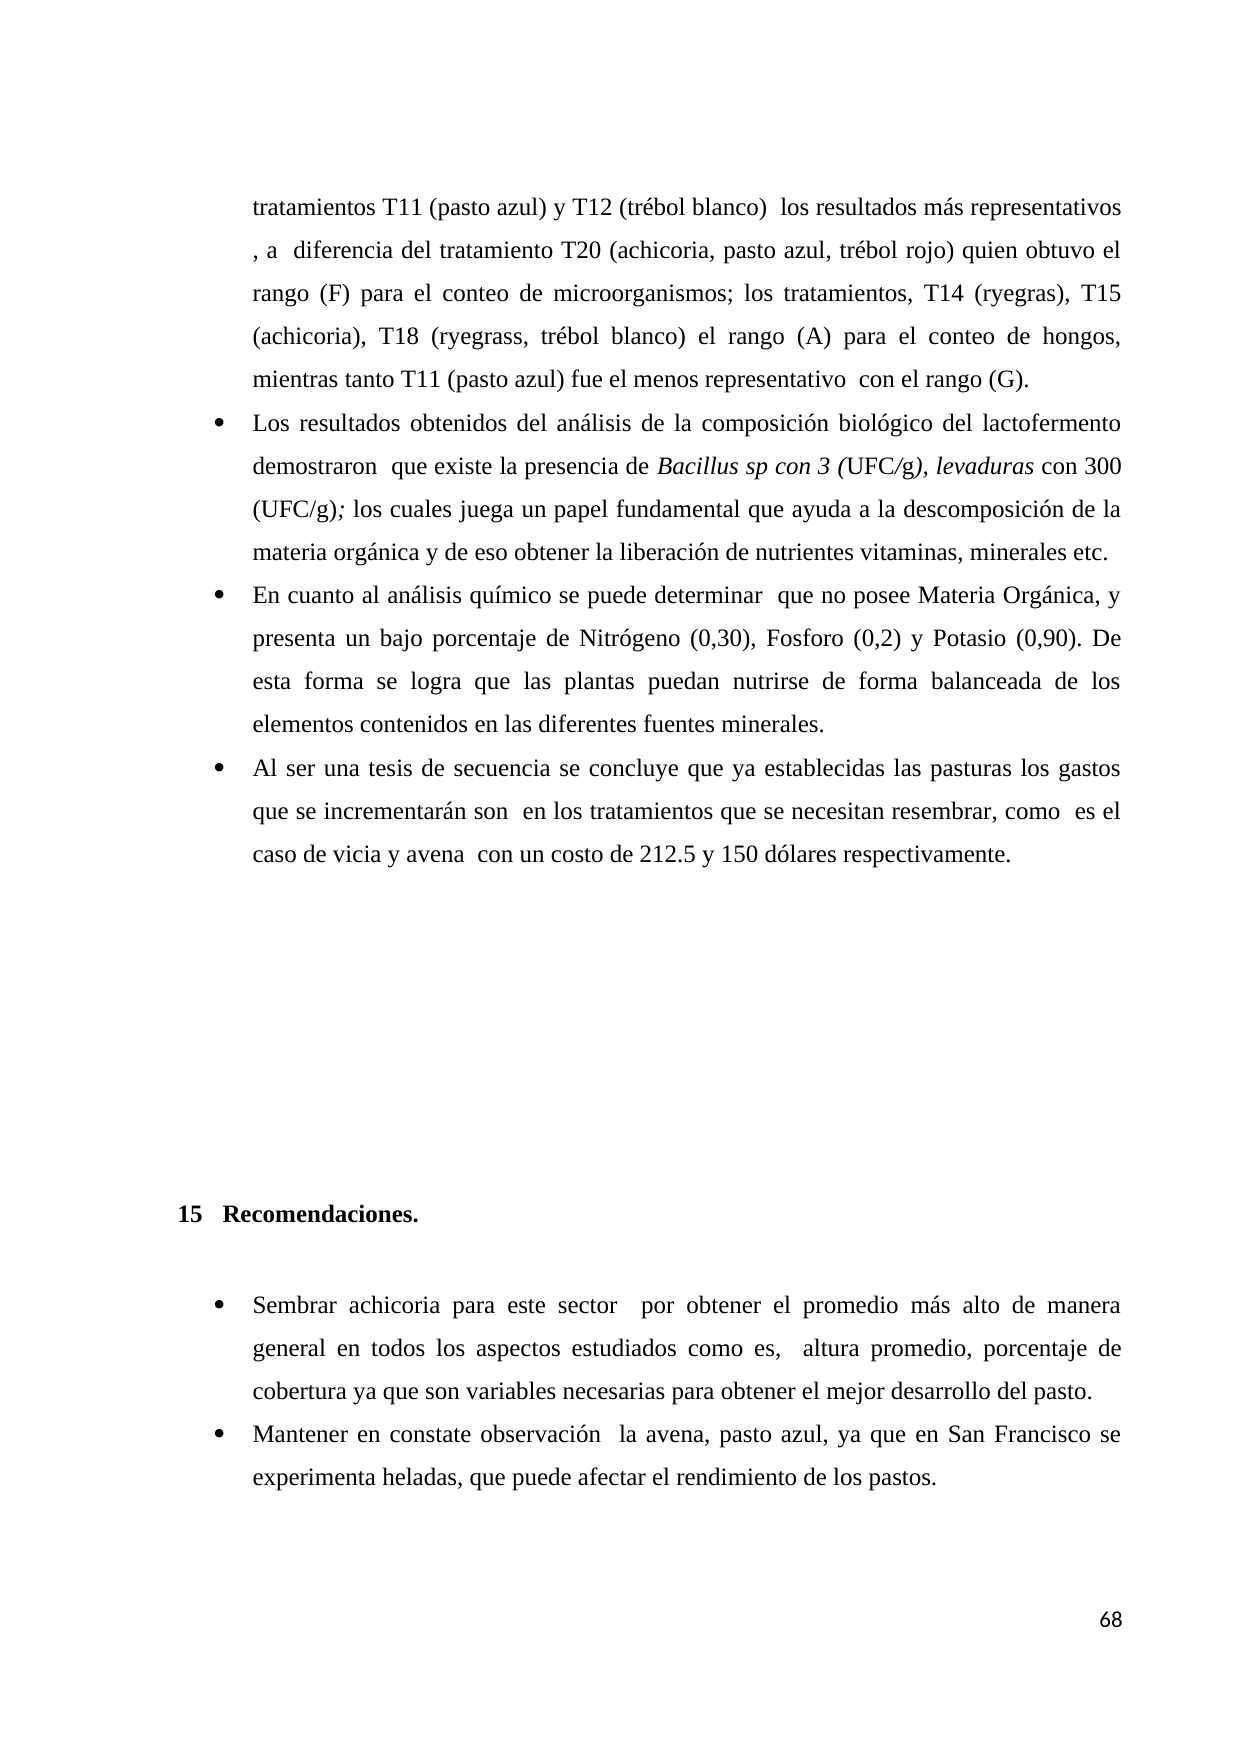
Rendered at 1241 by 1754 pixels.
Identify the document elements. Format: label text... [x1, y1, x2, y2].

list Los resultados obtenidos del análisis de la composición biológico del lactofermento demostraron que existe la presencia de Bacillus sp con 3 (UFC/g), levaduras con 300 (UFC/g); los cuales juega un papel fundamental que ayuda a la descomposición de la materia orgánica y de eso obtener la liberación de nutrientes vitaminas, minerales etc. [215, 408, 1122, 566]
subtitle Recomendaciones. [177, 1199, 1122, 1228]
list En cuanto al análisis químico se puede determinar que no posee Materia Orgánica, y presenta un bajo porcentaje de Nitrógeno (0,30), Fosforo (0,2) y Potasio (0,90). De esta forma se logra que las plantas puedan nutrirse de forma balanceada de los elementos contenidos en las diferentes fuentes minerales. [215, 580, 1122, 738]
list Mantener en constate observación la avena, pasto azul, ya que en San Francisco se experimenta heladas, que puede afectar el rendimiento de los pastos. [215, 1419, 1122, 1491]
list Al ser una tesis de secuencia se concluye que ya establecidas las pasturas los gastos que se incrementarán son en los tratamientos que se necesitan resembrar, como es el caso de vicia y avena con un costo de 212.5 y 150 dólares respectivamente. [215, 753, 1122, 868]
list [215, 192, 1122, 393]
list Sembrar achicoria para este sector por obtener el promedio más alto de manera general en todos los aspectos estudiados como es, altura promedio, porcentaje de cobertura ya que son variables necesarias para obtener el mejor desarrollo del pasto. [215, 1290, 1122, 1405]
